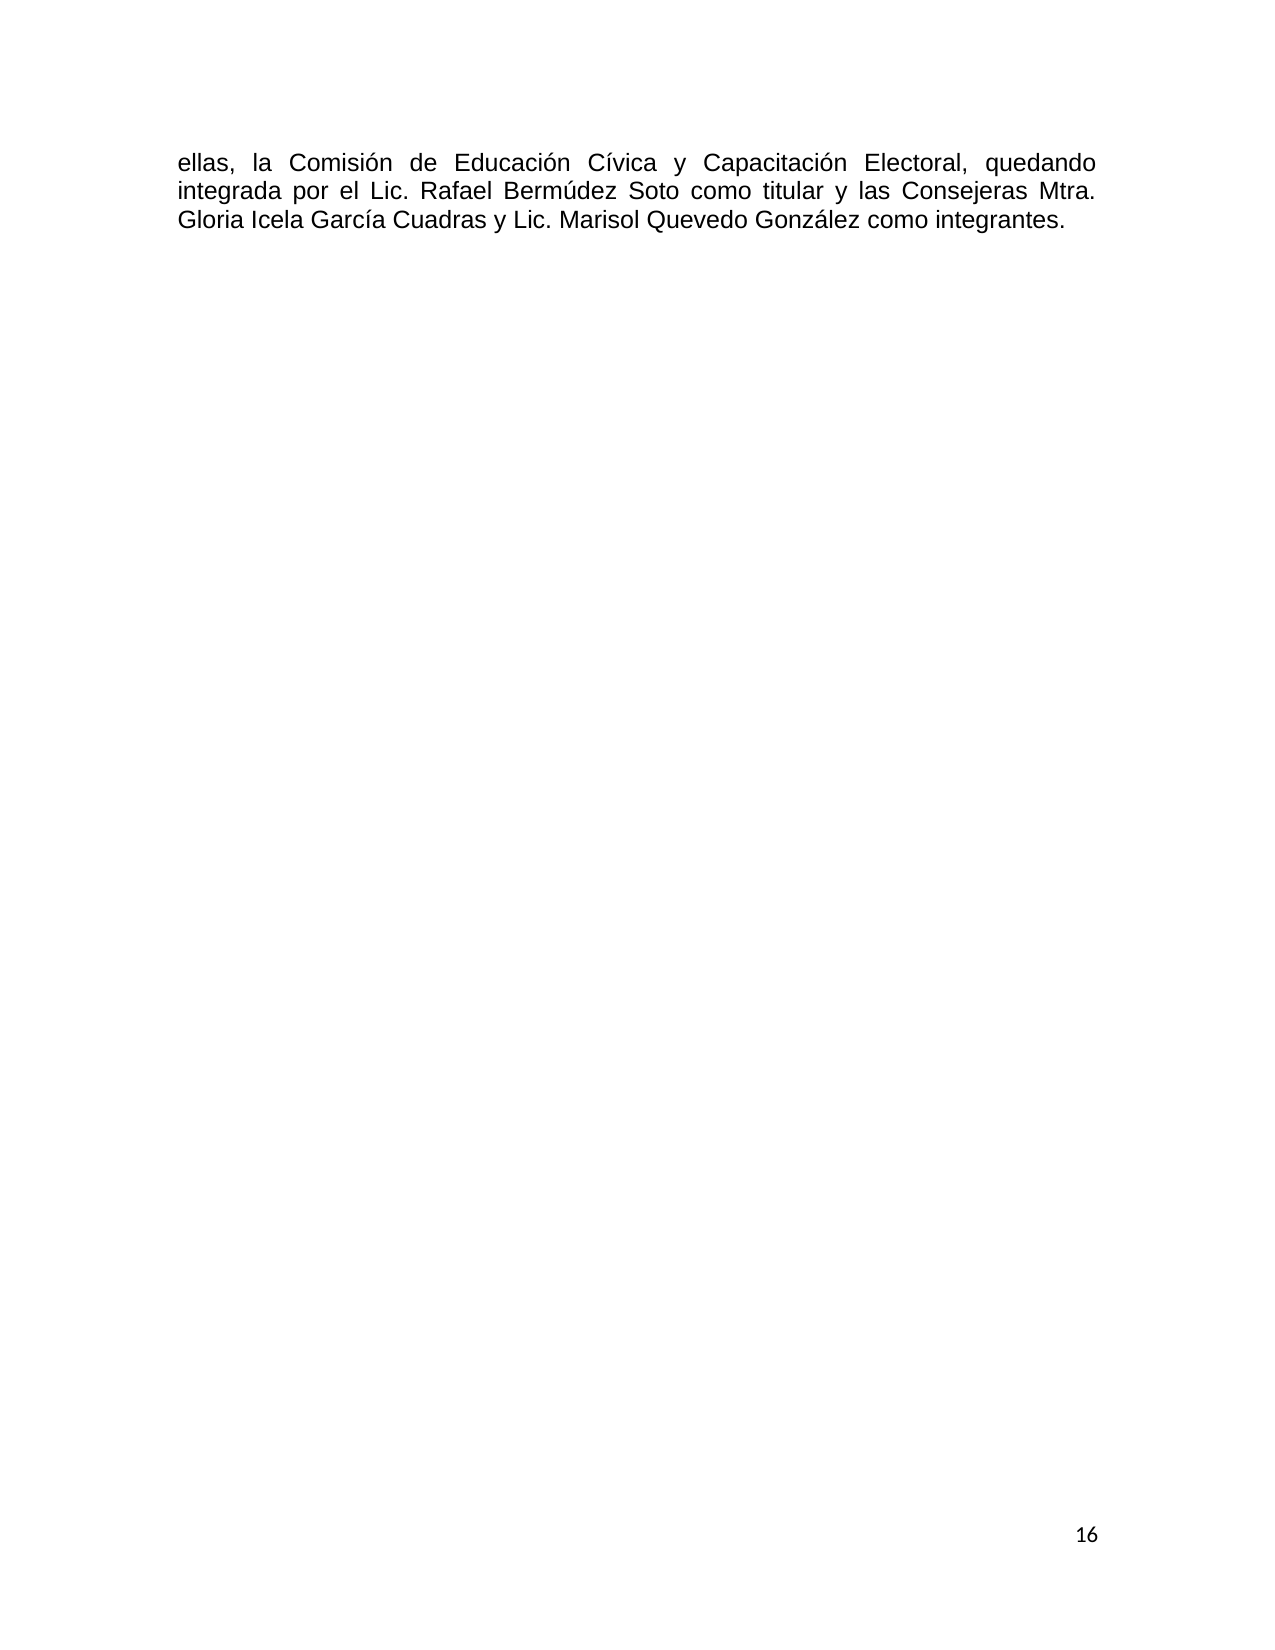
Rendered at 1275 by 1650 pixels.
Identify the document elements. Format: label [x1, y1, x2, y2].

text [177, 148, 1098, 234]
